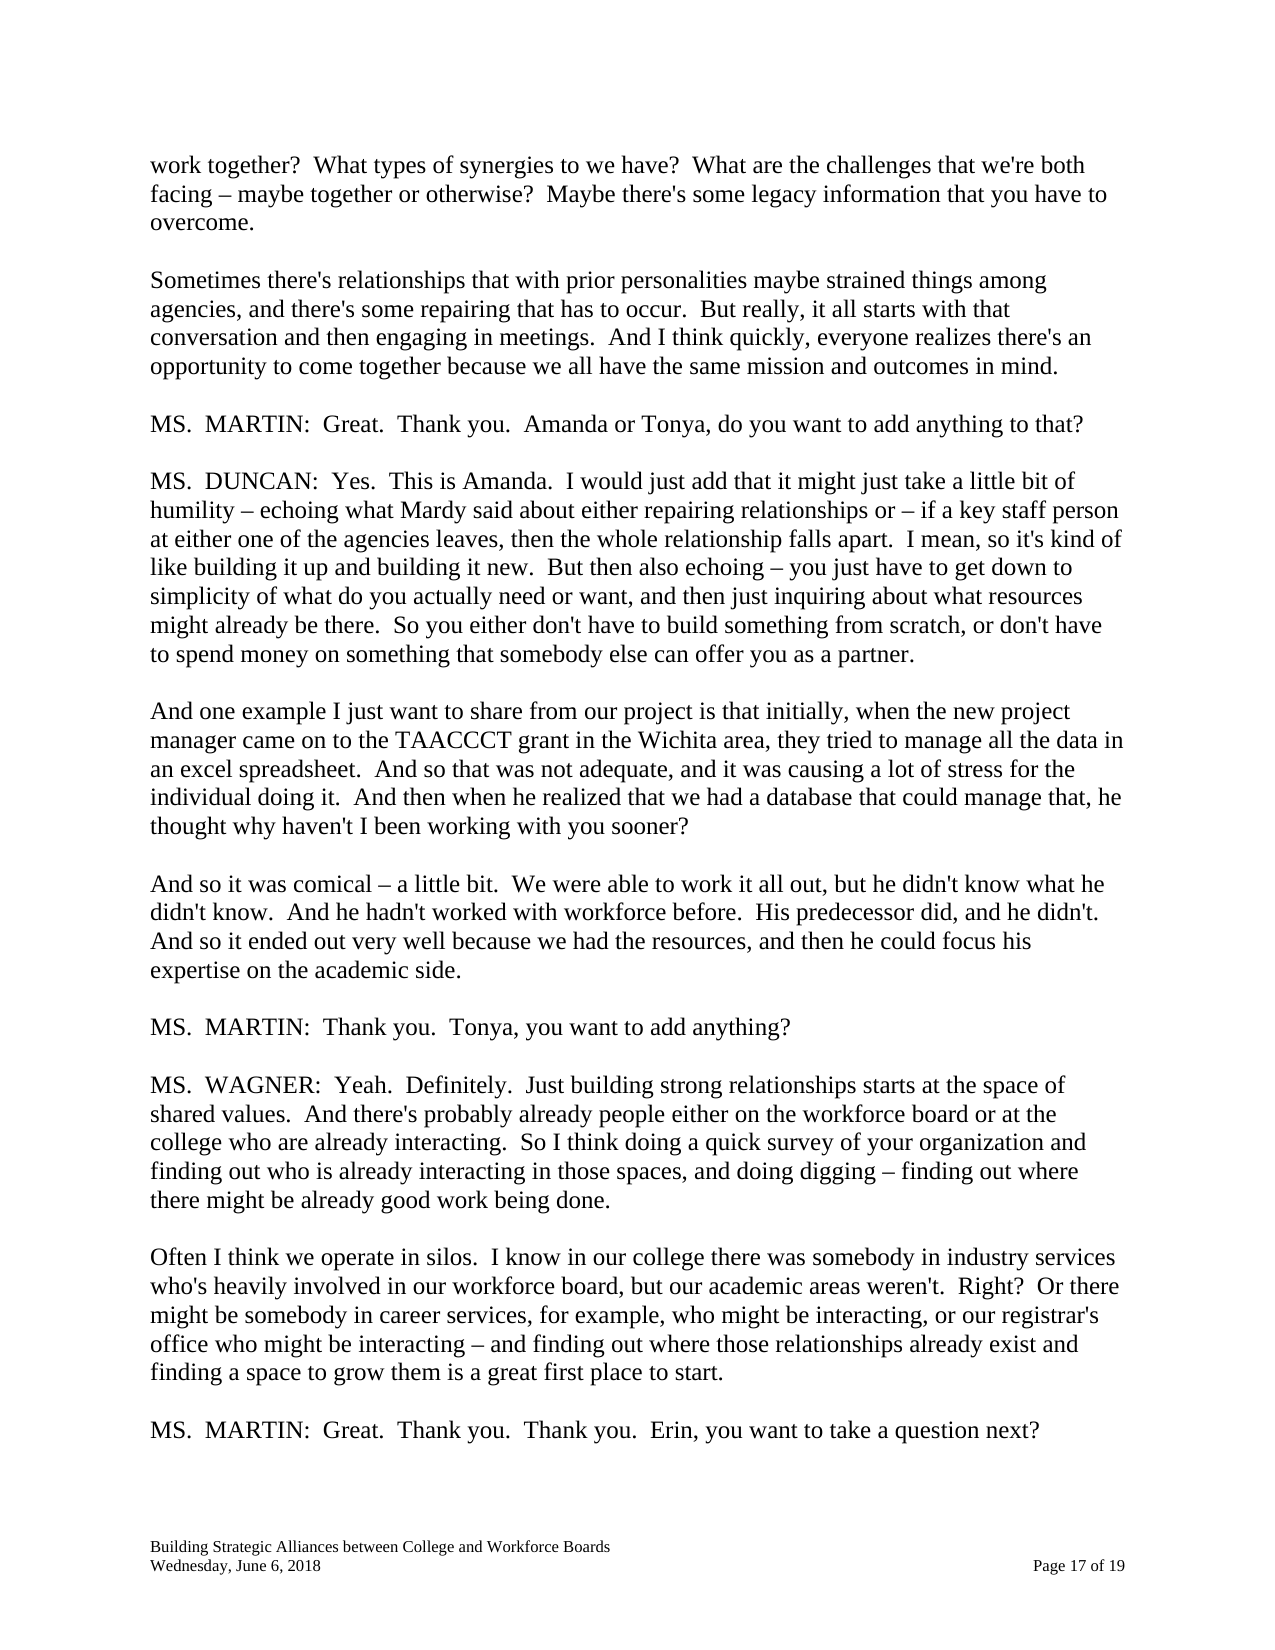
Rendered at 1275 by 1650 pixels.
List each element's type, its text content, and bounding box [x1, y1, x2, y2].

text MS. WAGNER: Yeah. Definitely. Just building strong relationships starts at the space of shared values. And there's probably already people either on the workforce board or at the college who are already interacting. So I think doing a quick survey of your organization and finding out who is already interacting in those spaces, and doing digging – finding out where there might be already good work being done. [150, 1070, 1125, 1214]
text And so it was comical – a little bit. We were able to work it all out, but he didn't know what he didn't know. And he hadn't worked with workforce before. His predecessor did, and he didn't. And so it ended out very well because we had the resources, and then he could focus his expertise on the academic side. [150, 869, 1125, 984]
text MS. DUNCAN: Yes. This is Amanda. I would just add that it might just take a little bit of humility – echoing what Mardy said about either repairing relationships or – if a key staff person at either one of the agencies leaves, then the whole relationship falls apart. I mean, so it's kind of like building it up and building it new. But then also echoing – you just have to get down to simplicity of what do you actually need or want, and then just inquiring about what resources might already be there. So you either don't have to build something from scratch, or don't have to spend money on something that somebody else can offer you as a partner. [150, 466, 1125, 667]
text Sometimes there's relationships that with prior personalities maybe strained things among agencies, and there's some repairing that has to occur. But really, it all starts with that conversation and then engaging in meetings. And I think quickly, everyone realizes there's an opportunity to come together because we all have the same mission and outcomes in mind. [150, 265, 1125, 380]
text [150, 150, 1125, 236]
text MS. MARTIN: Great. Thank you. Thank you. Erin, you want to take a question next? [150, 1415, 1125, 1444]
text MS. MARTIN: Thank you. Tonya, you want to add anything? [150, 1012, 1125, 1041]
text And one example I just want to share from our project is that initially, when the new project manager came on to the TAACCCT grant in the Wichita area, they tried to manage all the data in an excel spreadsheet. And so that was not adequate, and it was causing a lot of stress for the individual doing it. And then when he realized that we had a database that could manage that, he thought why haven't I been working with you sooner? [150, 696, 1125, 840]
text MS. MARTIN: Great. Thank you. Amanda or Tonya, do you want to add anything to that? [150, 409, 1125, 437]
text Often I think we operate in silos. I know in our college there was somebody in industry services who's heavily involved in our workforce board, but our academic areas weren't. Right? Or there might be somebody in career services, for example, who might be interacting, or our registrar's office who might be interacting – and finding out where those relationships already exist and finding a space to grow them is a great first place to start. [150, 1242, 1125, 1386]
